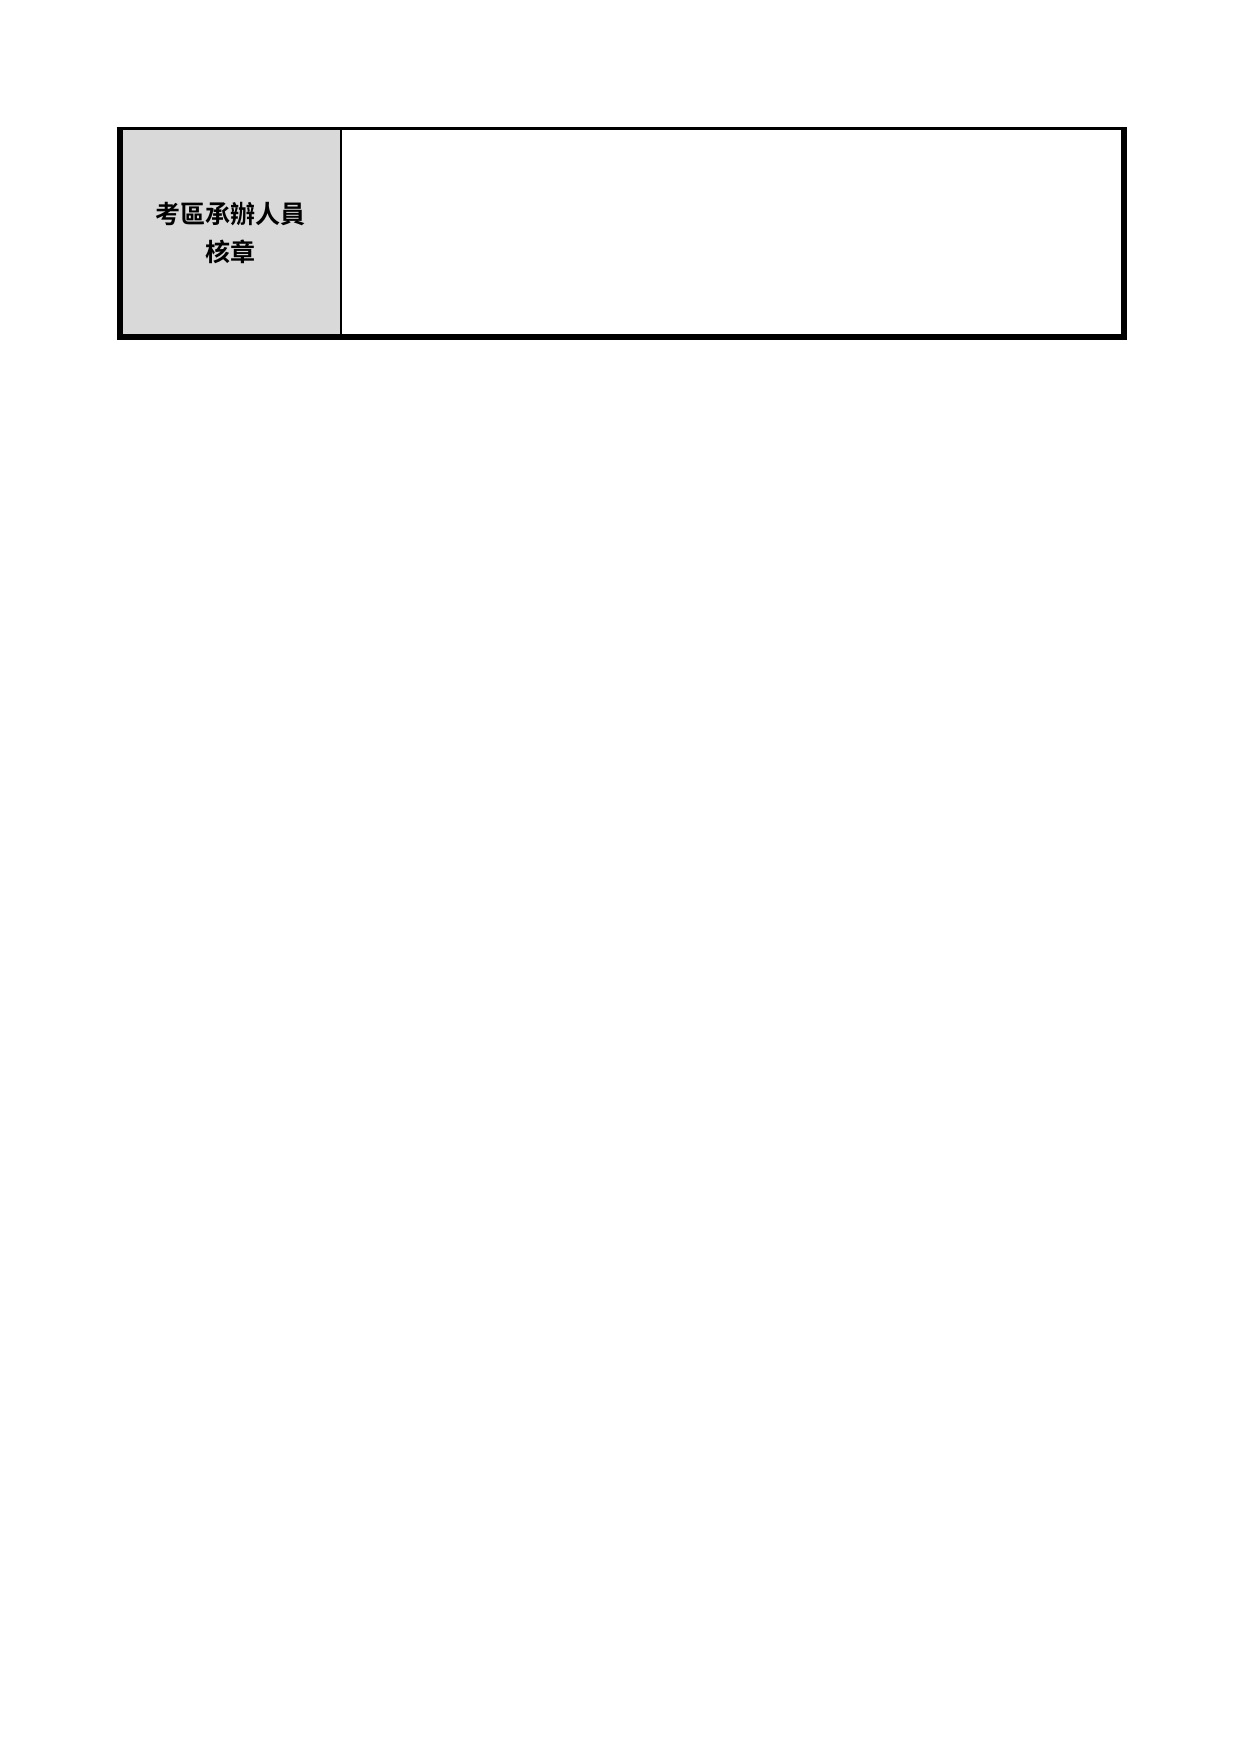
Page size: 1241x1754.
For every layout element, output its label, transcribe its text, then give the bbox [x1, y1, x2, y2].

table_cell 考區承辦人員 核章 [123, 130, 340, 334]
table_cell [342, 130, 1121, 334]
